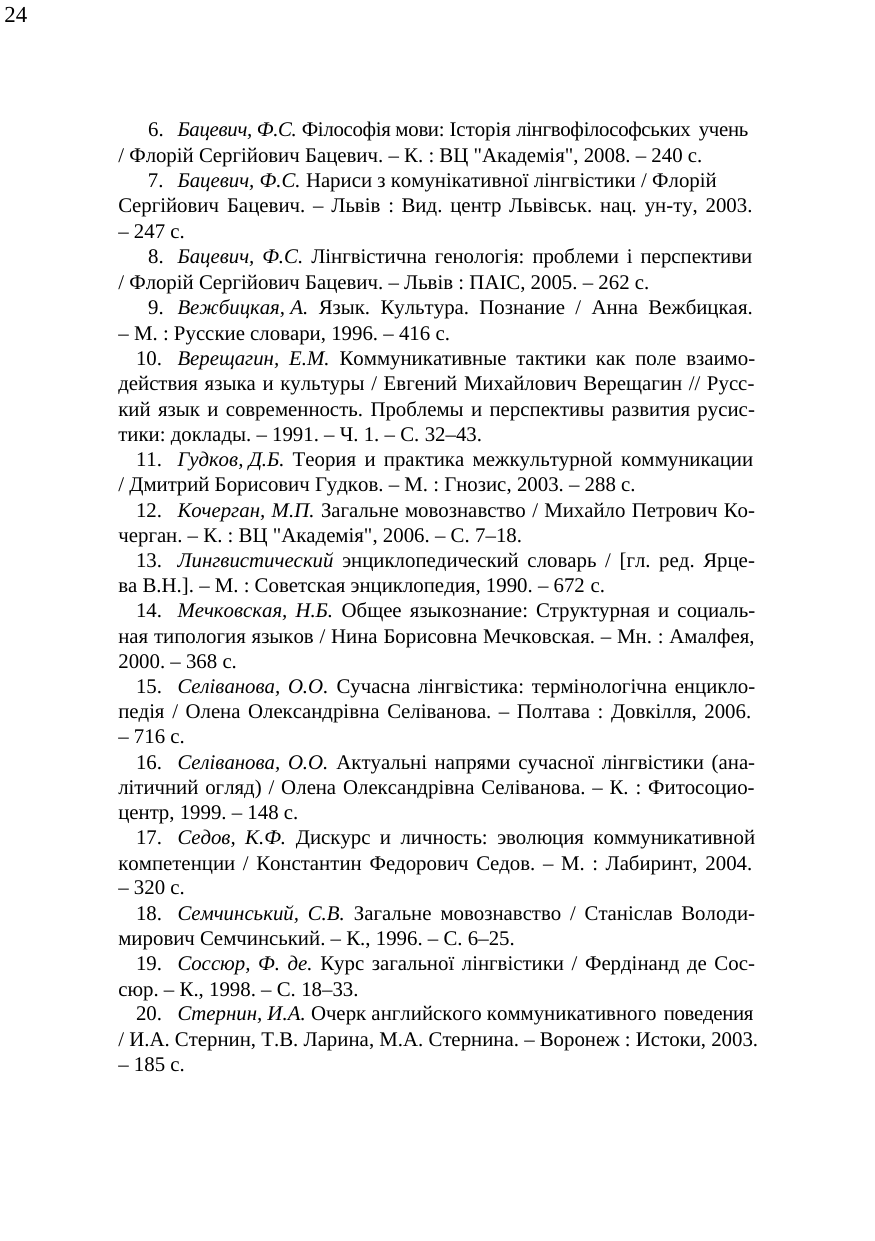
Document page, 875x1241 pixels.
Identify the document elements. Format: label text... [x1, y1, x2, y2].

text – 320 с. [118, 876, 770, 899]
text – 247 с. [118, 219, 770, 243]
text / Флорій Сергійович Бацевич. – Львів : ПАІС, 2005. – 262 с. [118, 270, 770, 294]
list Семчинський, С.В. Загальне мовознавство / Станіслав Володи- мирович Семчинський. – К., 1996. – С. 6–25. [118, 901, 755, 950]
list Бацевич, Ф.С. Нариси з комунікативної лінгвістики / Флорій Сергійович Бацевич. – Львів : Вид. центр Львівськ. нац. ун-ту, 2003. [118, 168, 756, 217]
list Соссюр, Ф. де. Курс загальної лінгвістики / Фердінанд де Сос- сюр. – К., 1998. – С. 18–33. [118, 951, 755, 1001]
list Седов, К.Ф. Дискурс и личность: эволюция коммуникативной компетенции / Константин Федорович Седов. – М. : Лабиринт, 2004. [118, 825, 755, 874]
list М. : Русские словари, 1996. – 416 с. [118, 321, 770, 345]
list Верещагин, Е.М. Коммуникативные тактики как поле взаимо- действия языка и культуры / Евгений Михайлович Верещагин // Русс- кий язык и современность. Проблемы и перспективы развития русис- тики: доклады. – 1991. – Ч. 1. – С. 32–43. [118, 346, 755, 446]
text / Флорій Сергійович Бацевич. – К. : ВЦ "Академія", 2008. – 240 с. [118, 143, 770, 167]
list Мечковская, Н.Б. Общее языкознание: Структурная и социаль- ная типология языков / Нина Борисовна Мечковская. – Мн. : Амалфея, 2000. – 368 с. [118, 598, 755, 673]
list Бацевич, Ф.С. Філософія мови: Історія лінгвофілософських учень [118, 117, 770, 141]
list Вежбицкая, А. Язык. Культура. Познание / Анна Вежбицкая. [118, 295, 770, 319]
list Кочерган, М.П. Загальне мовознавство / Михайло Петрович Ко- черган. – К. : ВЦ "Академія", 2006. – С. 7–18. [118, 498, 755, 547]
list Селіванова, О.О. Сучасна лінгвістика: термінологічна енцикло- педія / Олена Олександрівна Селіванова. – Полтава : Довкілля, 2006. [118, 674, 755, 723]
list Лингвистический энциклопедический словарь / [гл. ред. Ярце- ва В.Н.]. – М. : Советская энциклопедия, 1990. – 672 с. [118, 548, 755, 597]
text – 716 с. [118, 724, 770, 748]
text – 185 с. [118, 1052, 770, 1076]
list Бацевич, Ф.С. Лінгвістична генологія: проблеми і перспективи [118, 244, 770, 268]
list Cтернин, И.А. Очерк английского коммуникативного поведения [136, 1002, 770, 1026]
list Селіванова, О.О. Актуальні напрями сучасної лінгвістики (ана- літичний огляд) / Олена Олександрівна Селіванова. – К. : Фитосоцио- центр, 1999. – 148 с. [118, 749, 755, 824]
text / Дмитрий Борисович Гудков. – М. : Гнозис, 2003. – 288 с. [118, 472, 770, 496]
text / И.А. Cтернин, Т.В. Ларина, М.А. Стернина. – Воронеж : Истоки, 2003. [118, 1027, 770, 1051]
list Гудков, Д.Б. Теория и практика межкультурной коммуникации [136, 447, 770, 471]
